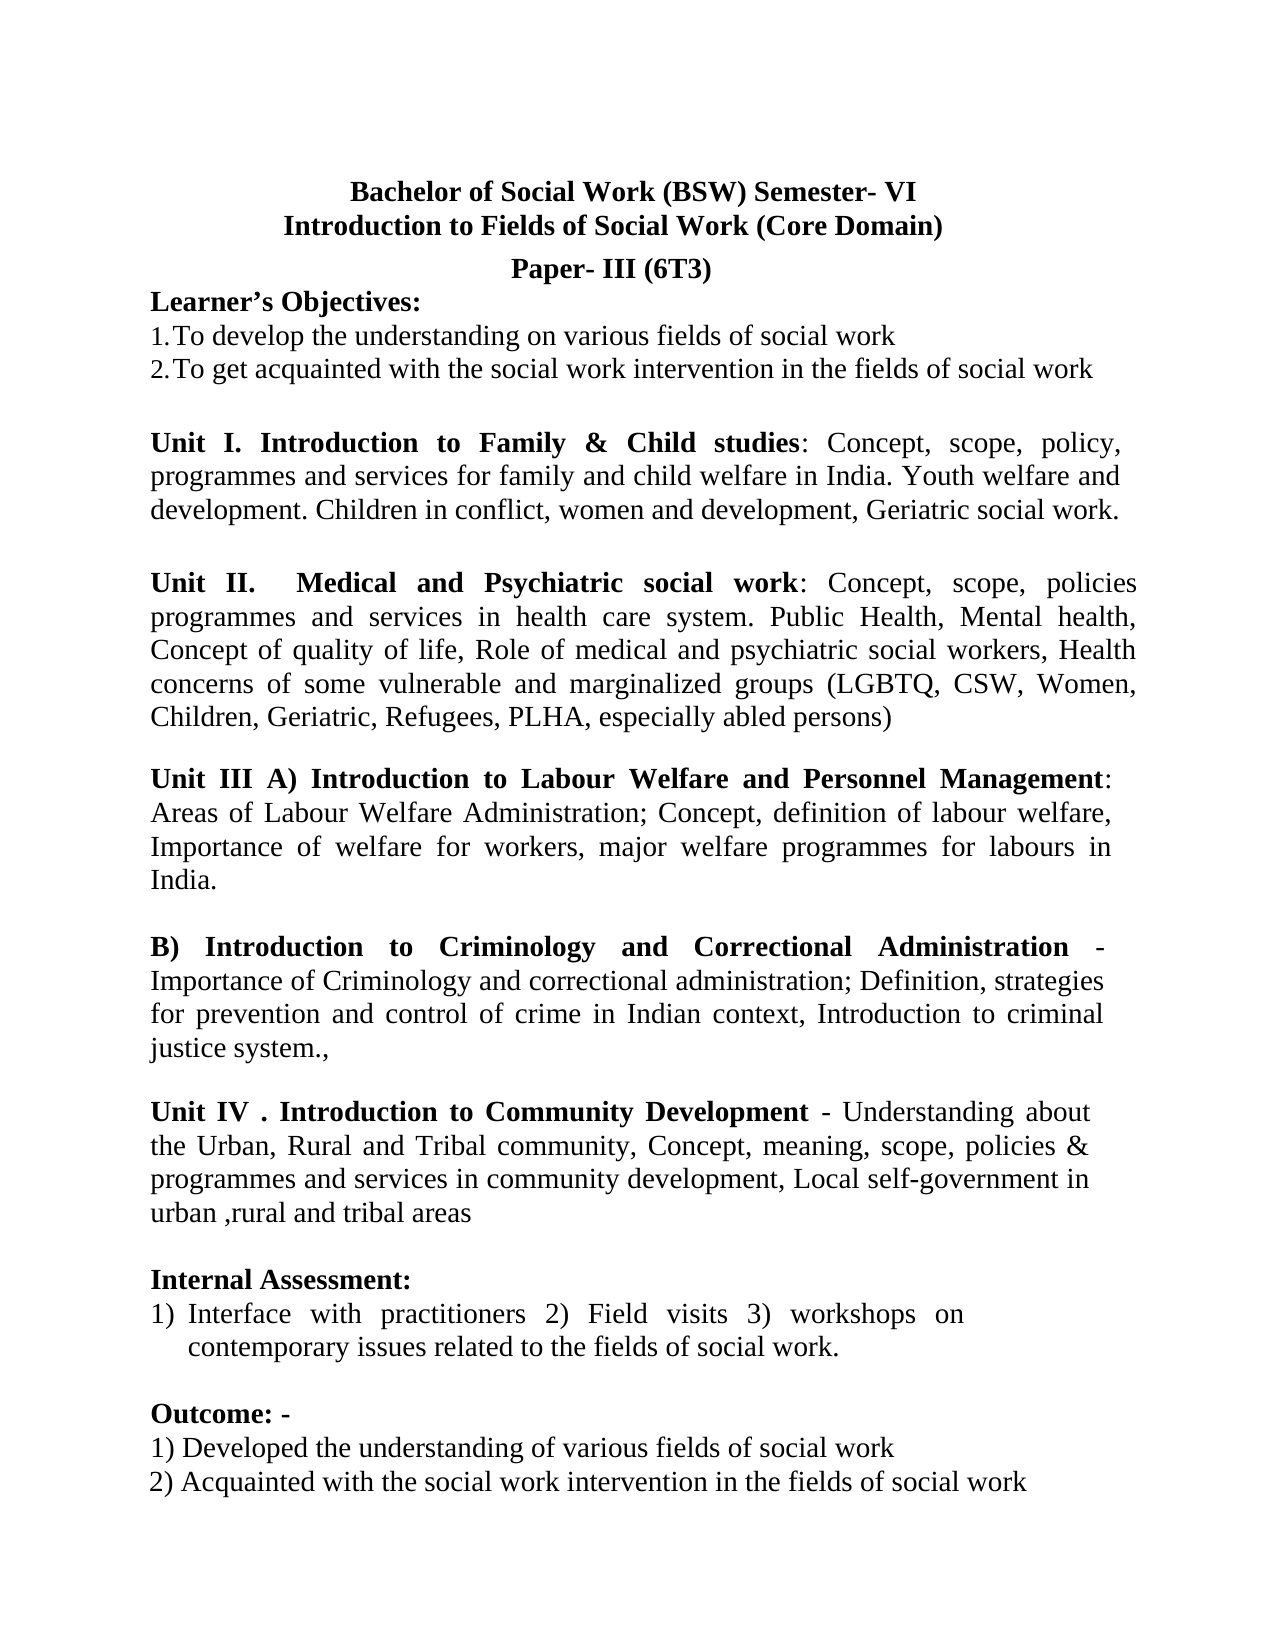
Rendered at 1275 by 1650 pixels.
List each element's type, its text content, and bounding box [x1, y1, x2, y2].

text Unit III A) Introduction to Labour Welfare and Personnel Management: Areas of Labour Welfare Administration; Concept, definition of labour welfare, Importance of welfare for workers, major welfare programmes for labours in India. [150, 762, 1112, 896]
text 1) Developed the understanding of various fields of social work [150, 1430, 1137, 1464]
text 2) Acquainted with the social work intervention in the fields of social work [127, 1464, 1137, 1497]
text Bachelor of Social Work (BSW) Semester- VI [150, 174, 1116, 208]
text Unit IV . Introduction to Community Development - Understanding about the Urban, Rural and Tribal community, Concept, meaning, scope, policies & programmes and services in community development, Local self-government in urban ,rural and tribal areas [150, 1094, 1090, 1229]
list To develop the understanding on various fields of social work [150, 318, 1137, 351]
text B) Introduction to Criminology and Correctional Administration -Importance of Criminology and correctional administration; Definition, strategies for prevention and control of crime in Indian context, Introduction to criminal justice system., [150, 929, 1105, 1063]
text Unit II. Medical and Psychiatric social work: Concept, scope, policies programmes and services in health care system. Public Health, Mental health, Concept of quality of life, Role of medical and psychiatric social workers, Health concerns of some vulnerable and marginalized groups (LGBTQ, CSW, Women, Children, Geriatric, Refugees, PLHA, especially abled persons) [150, 565, 1137, 733]
text Outcome: - [150, 1397, 1137, 1430]
text Paper- III (6T3) [150, 251, 1072, 284]
text Unit I. Introduction to Family & Child studies: Concept, scope, policy, programmes and services for family and child welfare in India. Youth welfare and development. Children in conflict, women and development, Geriatric social work. [150, 425, 1122, 525]
list Interface with practitioners 2) Field visits 3) workshops on contemporary issues related to the fields of social work. [150, 1296, 965, 1363]
text Introduction to Fields of Social Work (Core Domain) [199, 208, 1028, 242]
list To get acquainted with the social work intervention in the fields of social work [150, 351, 1137, 385]
text Internal Assessment: [150, 1262, 965, 1296]
subtitle Learner’s Objectives: [150, 284, 1137, 318]
